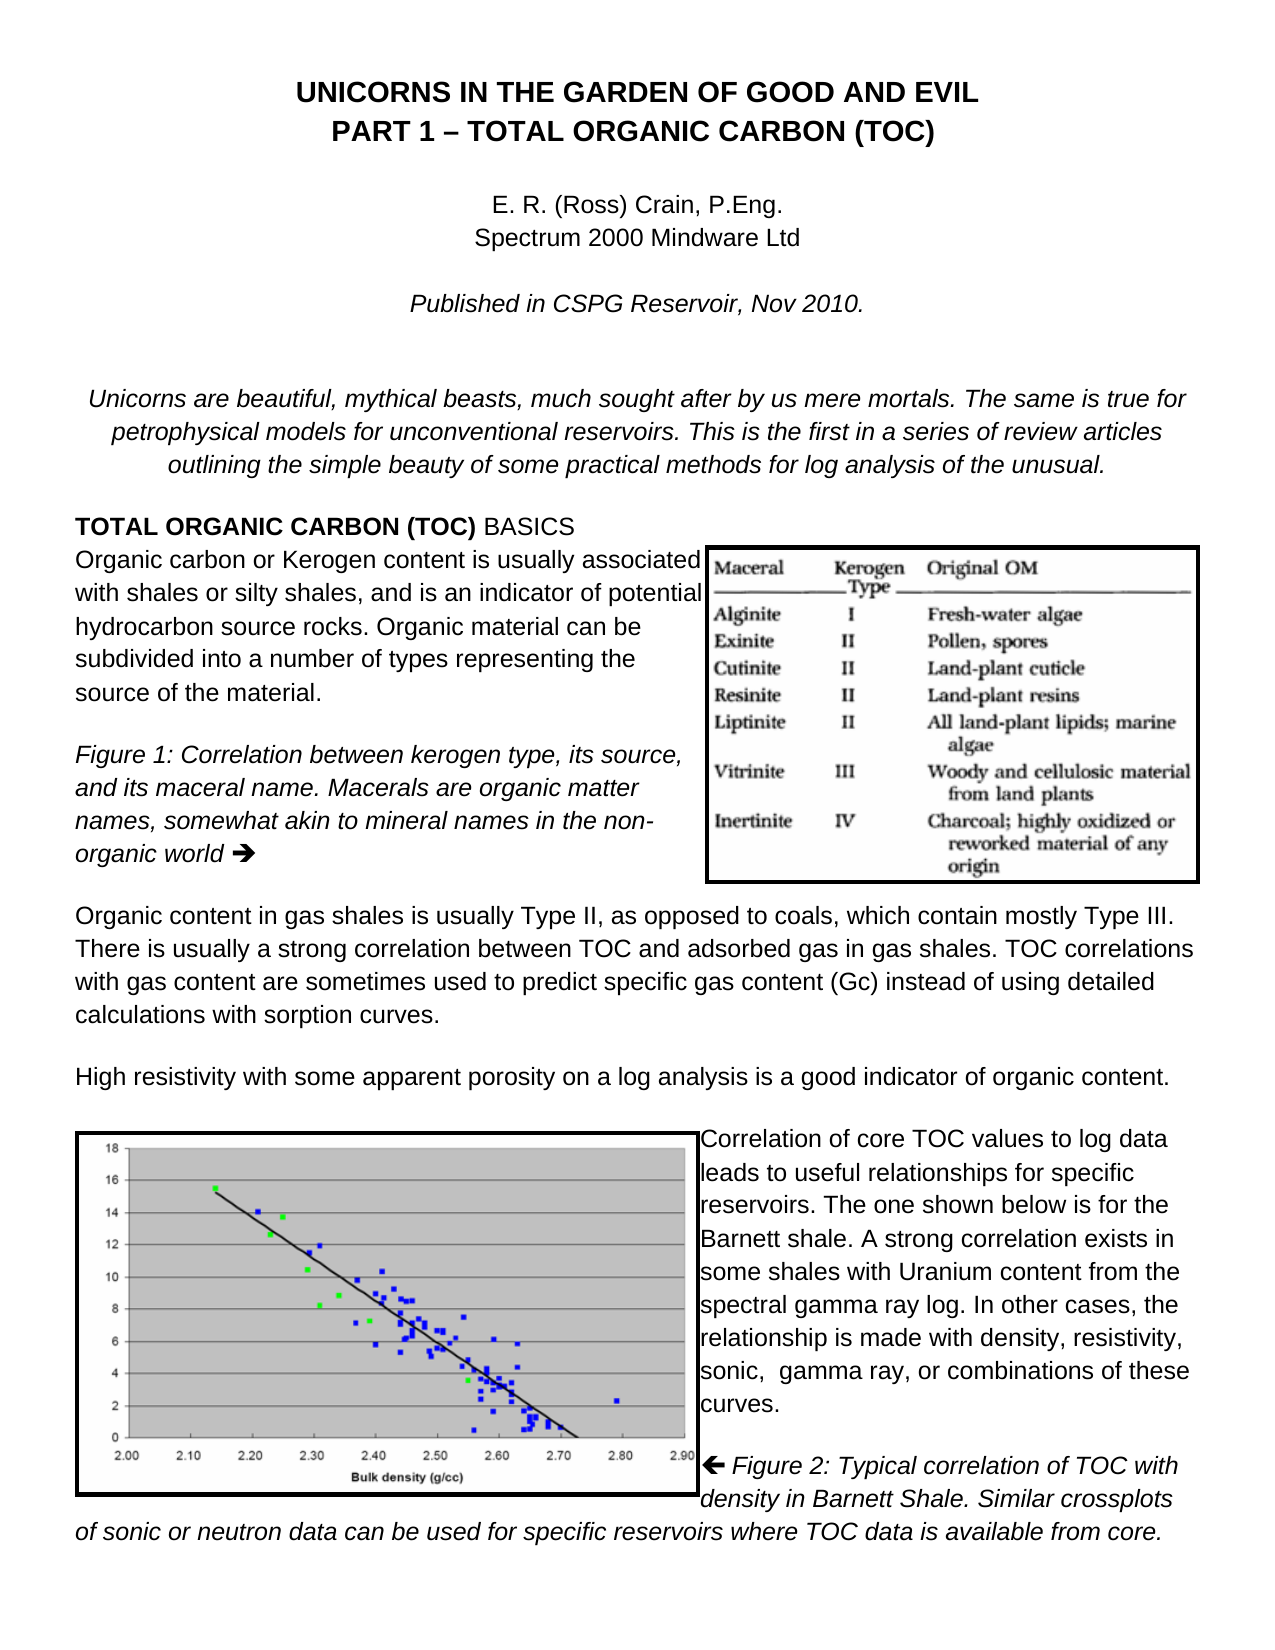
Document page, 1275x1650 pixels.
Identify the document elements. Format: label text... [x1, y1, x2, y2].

text Total Organic CARBON (TOC) BASICS Organic carbon or Kerogen content is usually associated with shales or silty shales, and is an indicator of potential hydrocarbon source rocks. Organic material can be subdivided into a number of types representing the source of the material. [75, 512, 1200, 706]
text Organic content in gas shales is usually Type II, as opposed to coals, which contain mostly Type III. There is usually a strong correlation between TOC and adsorbed gas in gas shales. TOC correlations with gas content are sometimes used to predict specific gas content (Gc) instead of using detailed calculations with sorption curves. [75, 901, 1200, 1029]
picture [709, 550, 1196, 880]
picture [79, 1135, 696, 1492]
text High resistivity with some apparent porosity on a log analysis is a good indicator of organic content. [75, 1062, 1200, 1091]
text Figure 2: Typical correlation of TOC with density in Barnett Shale. Similar crossplots of sonic or neutron data can be used for specific reservoirs where TOC data is available from core. [75, 1451, 1200, 1546]
text Correlation of core TOC values to log data leads to useful relationships for specific reservoirs. The one shown below is for the Barnett shale. A strong correlation exists in some shales with Uranium content from the spectral gamma ray log. In other cases, the relationship is made with density, resistivity, sonic, gamma ray, or combinations of these curves. [75, 1124, 1200, 1417]
text Figure 1: Correlation between kerogen type, its source, and its maceral name. Macerals are organic matter names, somewhat akin to mineral names in the non-organic world [75, 740, 705, 868]
text UNICORNS IN THE GARDEN OF GOOD AND EVIL PART 1 – Total Organic CARBON (TOC) E. R. (Ross) Crain, P.Eng. Spectrum 2000 Mindware Ltd Published in CSPG Reservoir, Nov 2010. [75, 75, 1200, 351]
text Unicorns are beautiful, mythical beasts, much sought after by us mere mortals. The same is true for petrophysical models for unconventional reservoirs. This is the first in a series of review articles outlining the simple beauty of some practical methods for log analysis of the unusual. [75, 384, 1200, 479]
